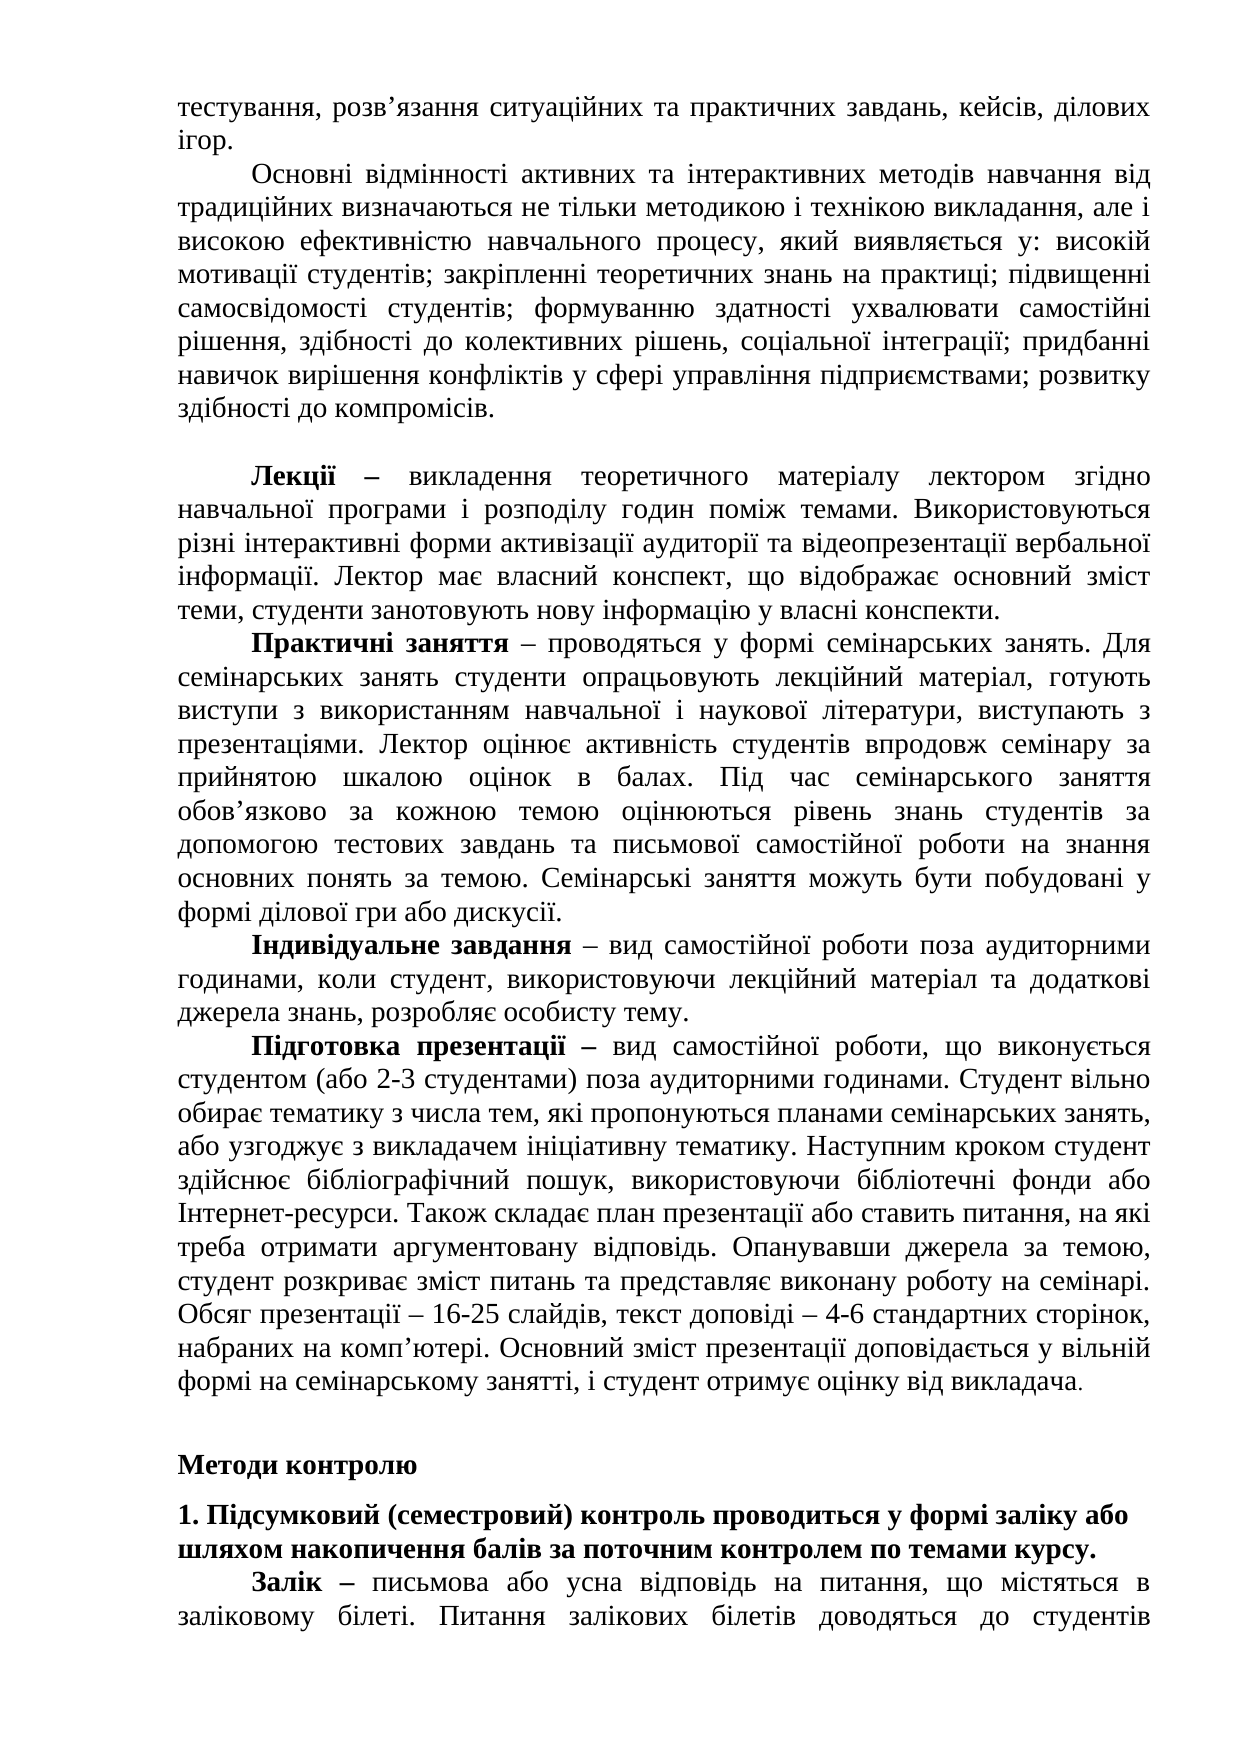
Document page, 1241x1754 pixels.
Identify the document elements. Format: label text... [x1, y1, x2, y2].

text 1. Підсумковий (семестровий) контроль проводиться у формі заліку або шляхом накопичення балів за поточним контролем по темами курсу. [177, 1497, 1152, 1564]
text Індивідуальне завдання – вид самостійної роботи поза аудиторними годинами, коли студент, використовуючи лекційний матеріал та додаткові джерела знань, розробляє особисту тему. [177, 927, 1152, 1028]
text Основні відмінності активних та інтерактивних методів навчання від традиційних визначаються не тільки методикою і технікою викладання, але і високою ефективністю навчального процесу, який виявляється у: високій мотивації студентів; закріпленні теоретичних знань на практиці; підвищенні самосвідомості студентів; формуванню здатності ухвалювати самостійні рішення, здібності до колективних рішень, соціальної інтеграції; придбанні навичок вирішення конфліктів у сфері управління підприємствами; розвитку здібності до компромісів. [177, 156, 1152, 424]
text Практичні заняття – проводяться у формі семінарських занять. Для семінарських занять студенти опрацьовують лекційний матеріал, готують виступи з використанням навчальної і наукової літератури, виступають з презентаціями. Лектор оцінює активність студентів впродовж семінару за прийнятою шкалою оцінок в балах. Під час семінарського заняття обов’язково за кожною темою оцінюються рівень знань студентів за допомогою тестових завдань та письмової самостійної роботи на знання основних понять за темою. Семінарські заняття можуть бути побудовані у формі ділової гри або дискусії. [177, 625, 1152, 927]
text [177, 89, 1152, 156]
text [177, 1564, 1152, 1632]
text Методи контролю [177, 1447, 1152, 1481]
text Підготовка презентації – вид самостійної роботи, що виконується студентом (або 2-3 студентами) поза аудиторними годинами. Студент вільно обирає тематику з числа тем, які пропонуються планами семінарських занять, або узгоджує з викладачем ініціативну тематику. Наступним кроком студент здійснює бібліографічний пошук, використовуючи бібліотечні фонди або Інтернет-ресурси. Також складає план презентації або ставить питання, на які треба отримати аргументовану відповідь. Опанувавши джерела за темою, студент розкриває зміст питань та представляє виконану роботу на семінарі. Обсяг презентації – 16-25 слайдів, текст доповіді – 4-6 стандартних сторінок, набраних на комп’ютері. Основний зміст презентації доповідається у вільній формі на семінарському занятті, і студент отримує оцінку від викладача. [177, 1028, 1152, 1397]
text Лекції – викладення теоретичного матеріалу лектором згідно навчальної програми і розподілу годин поміж темами. Використовуються різні інтерактивні форми активізації аудиторії та відеопрезентації вербальної інформації. Лектор має власний конспект, що відображає основний зміст теми, студенти занотовують нову інформацію у власні конспекти. [177, 458, 1152, 625]
